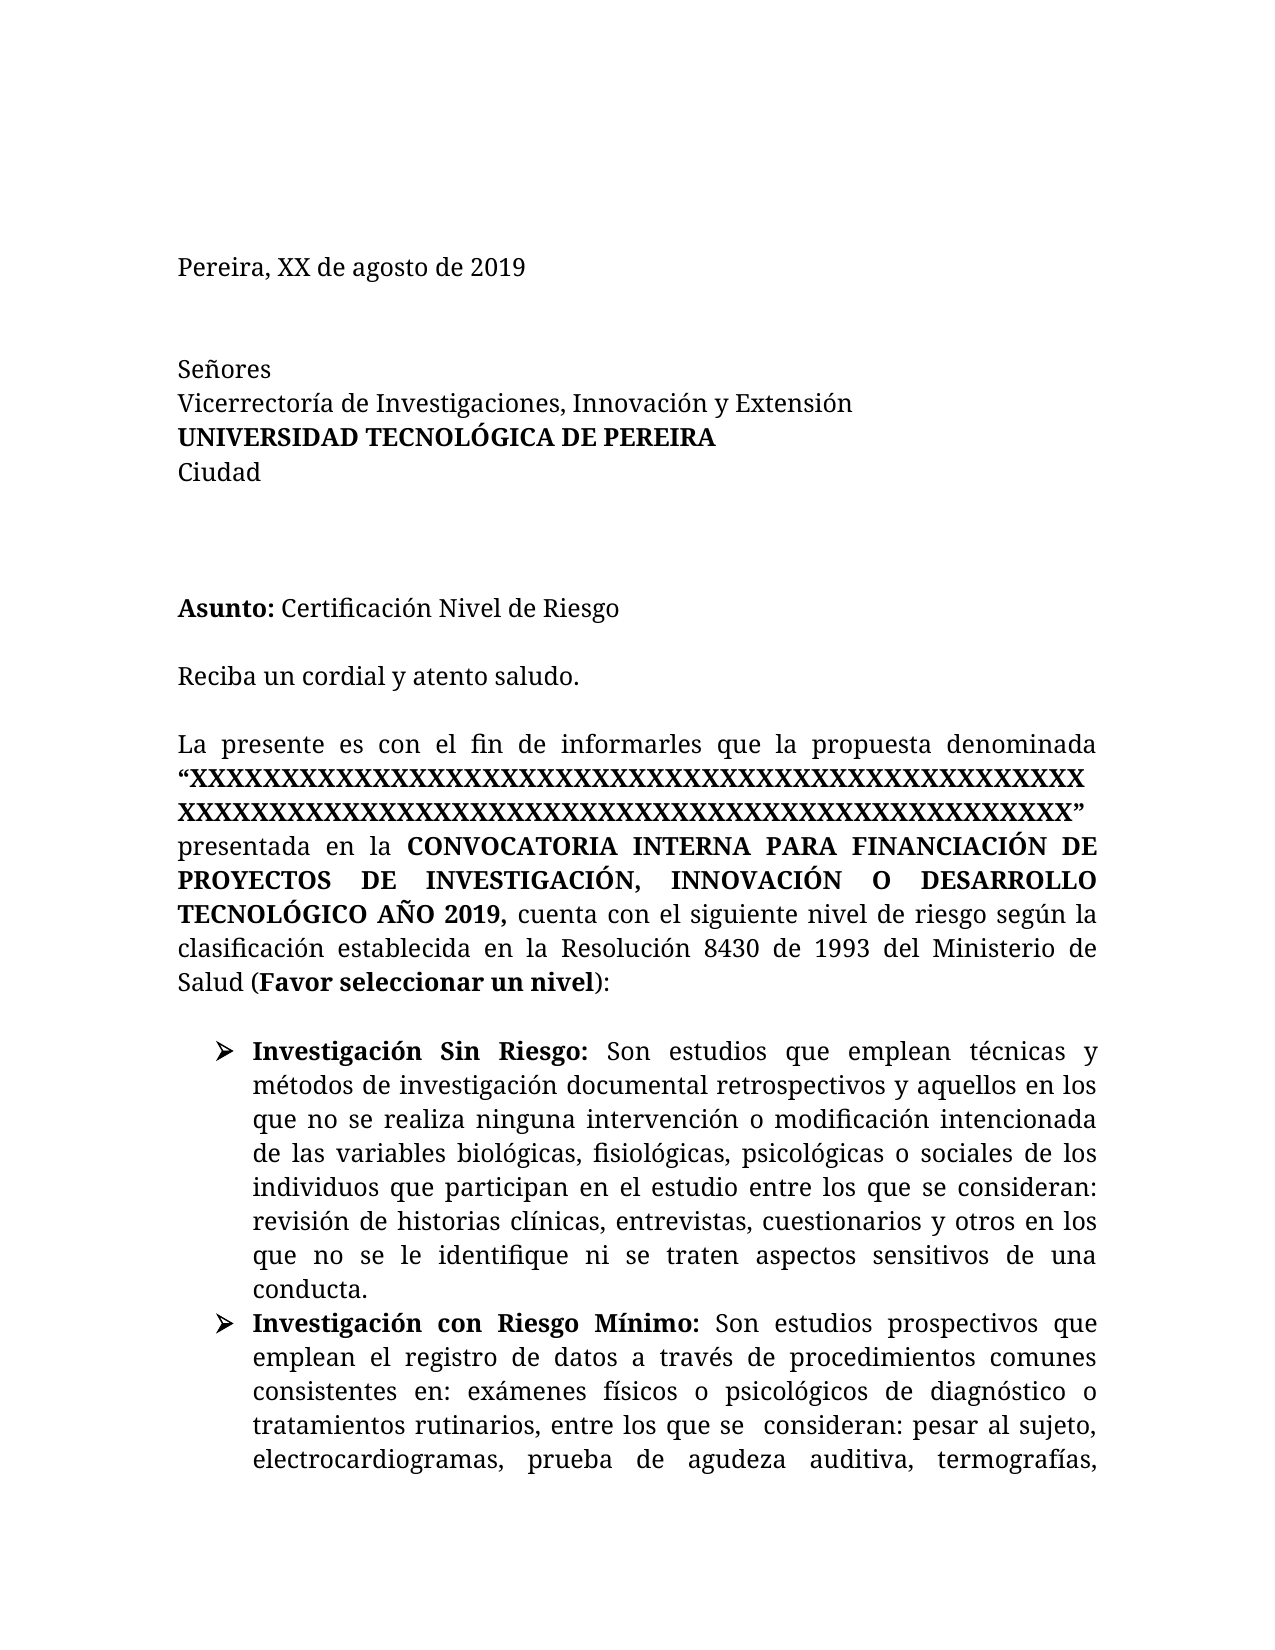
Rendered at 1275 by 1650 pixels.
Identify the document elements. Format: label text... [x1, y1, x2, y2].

text Reciba un cordial y atento saludo. [177, 658, 1098, 693]
text Pereira, XX de agosto de 2019 [177, 250, 1098, 284]
text Asunto: Certificación Nivel de Riesgo [177, 590, 1098, 624]
text Señores [177, 352, 1098, 386]
text Vicerrectoría de Investigaciones, Innovación y Extensión [177, 386, 1098, 420]
text Ciudad [177, 454, 1098, 488]
text UNIVERSIDAD TECNOLÓGICA DE PEREIRA [177, 420, 1098, 454]
text La presente es con el fin de informarles que la propuesta denominada “XXXXXXXXXXXXXXXXXXXXXXXXXXXXXXXXXXXXXXXXXXXXXXXXXXXXXXXXXXXXXXXXXXXXXXXXXXXXXXXXXXXXXXXXXXXXXXXXXX” presentada en la CONVOCATORIA INTERNA PARA FINANCIACIÓN DE PROYECTOS DE INVESTIGACIÓN, INNOVACIÓN O DESARROLLO TECNOLÓGICO AÑO 2019, cuenta con el siguiente nivel de riesgo según la clasificación establecida en la Resolución 8430 de 1993 del Ministerio de Salud (Favor seleccionar un nivel): [177, 727, 1098, 999]
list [215, 1306, 1098, 1476]
list Investigación Sin Riesgo: Son estudios que emplean técnicas y métodos de investigación documental retrospectivos y aquellos en los que no se realiza ninguna intervención o modificación intencionada de las variables biológicas, fisiológicas, psicológicas o sociales de los individuos que participan en el estudio entre los que se consideran: revisión de historias clínicas, entrevistas, cuestionarios y otros en los que no se le identifique ni se traten aspectos sensitivos de una conducta. [215, 1033, 1098, 1306]
